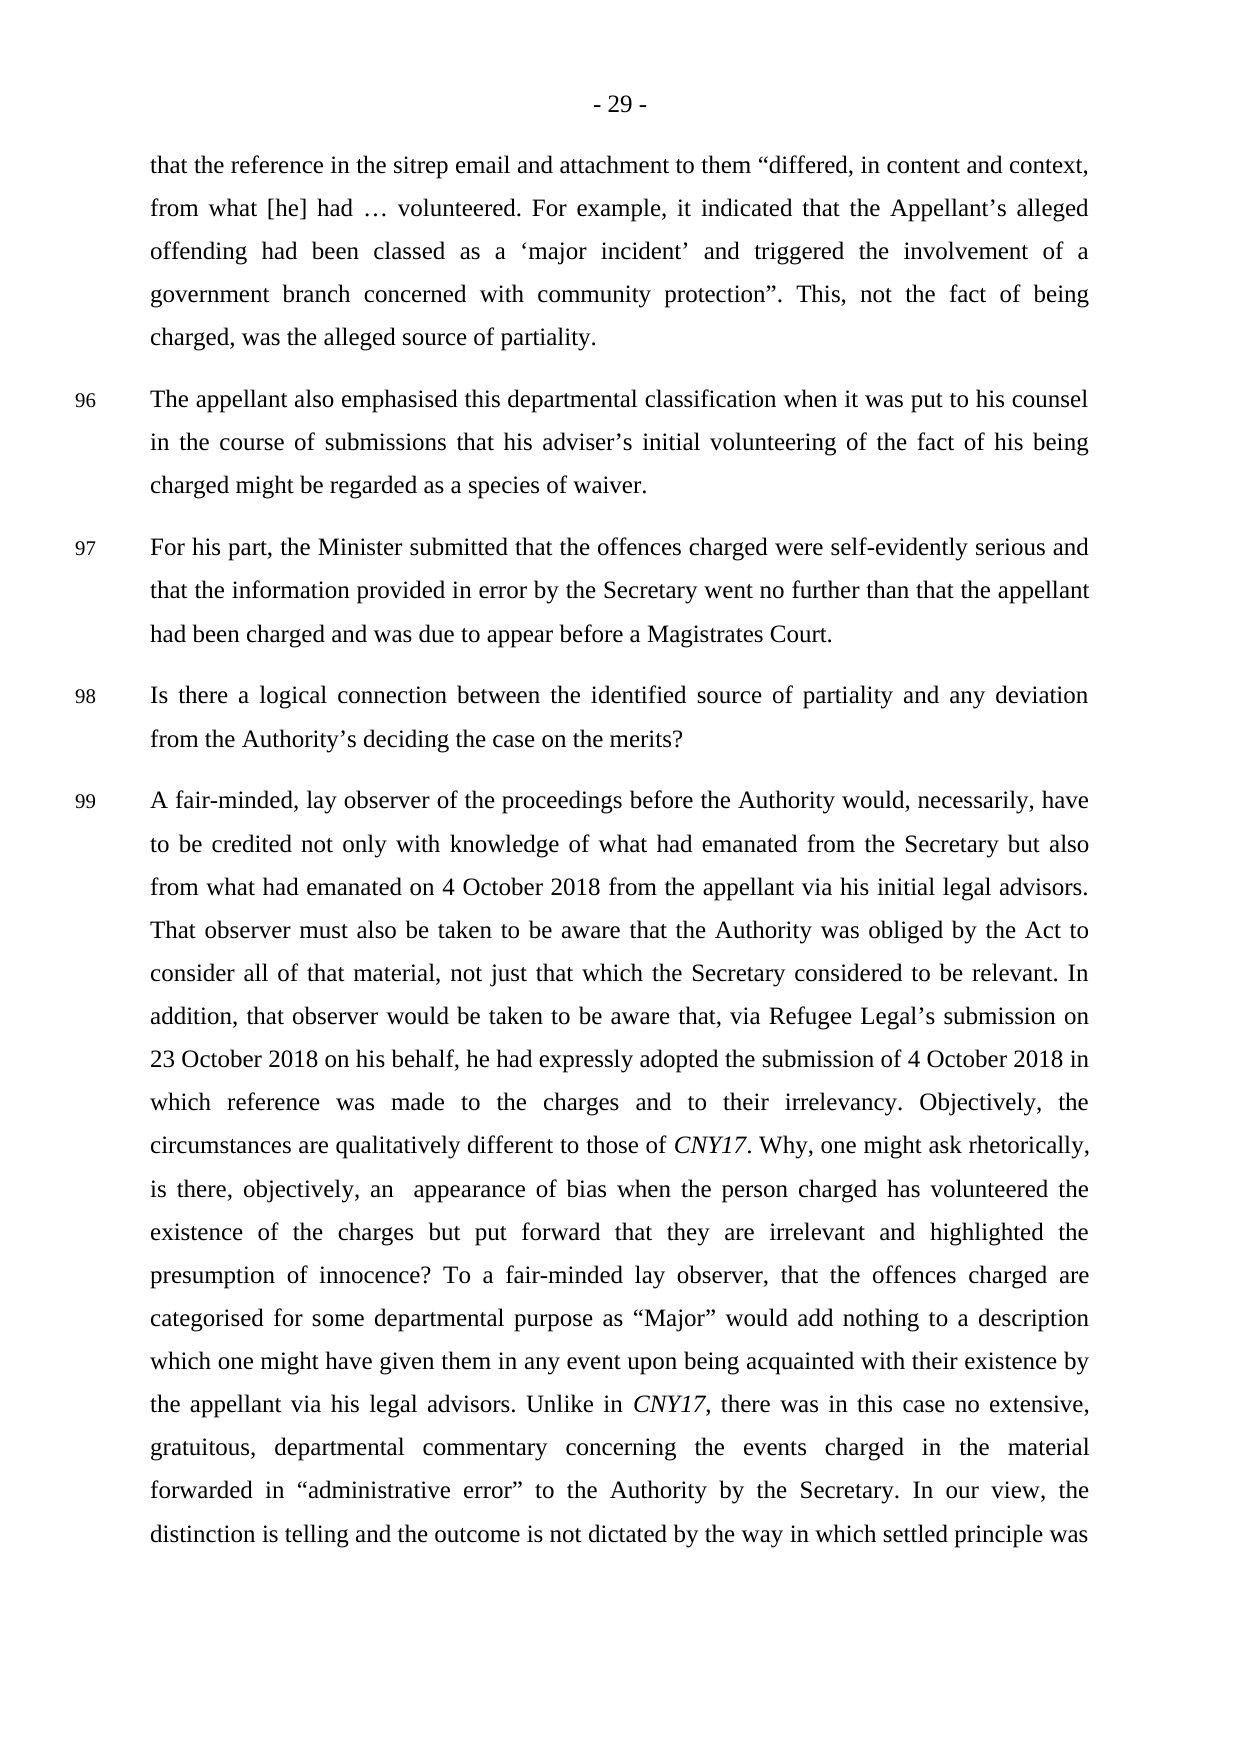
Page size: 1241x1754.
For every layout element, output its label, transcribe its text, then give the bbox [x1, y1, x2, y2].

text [75, 150, 1090, 351]
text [75, 786, 1090, 1547]
text The appellant also emphasised this departmental classification when it was put to his counsel in the course of submissions that his adviser’s initial volunteering of the fact of his being charged might be regarded as a species of waiver. [75, 384, 1090, 499]
text For his part, the Minister submitted that the offences charged were self-evidently serious and that the information provided in error by the Secretary went no further than that the appellant had been charged and was due to appear before a Magistrates Court. [75, 532, 1090, 647]
text Is there a logical connection between the identified source of partiality and any deviation from the Authority’s deciding the case on the merits? [75, 681, 1090, 752]
